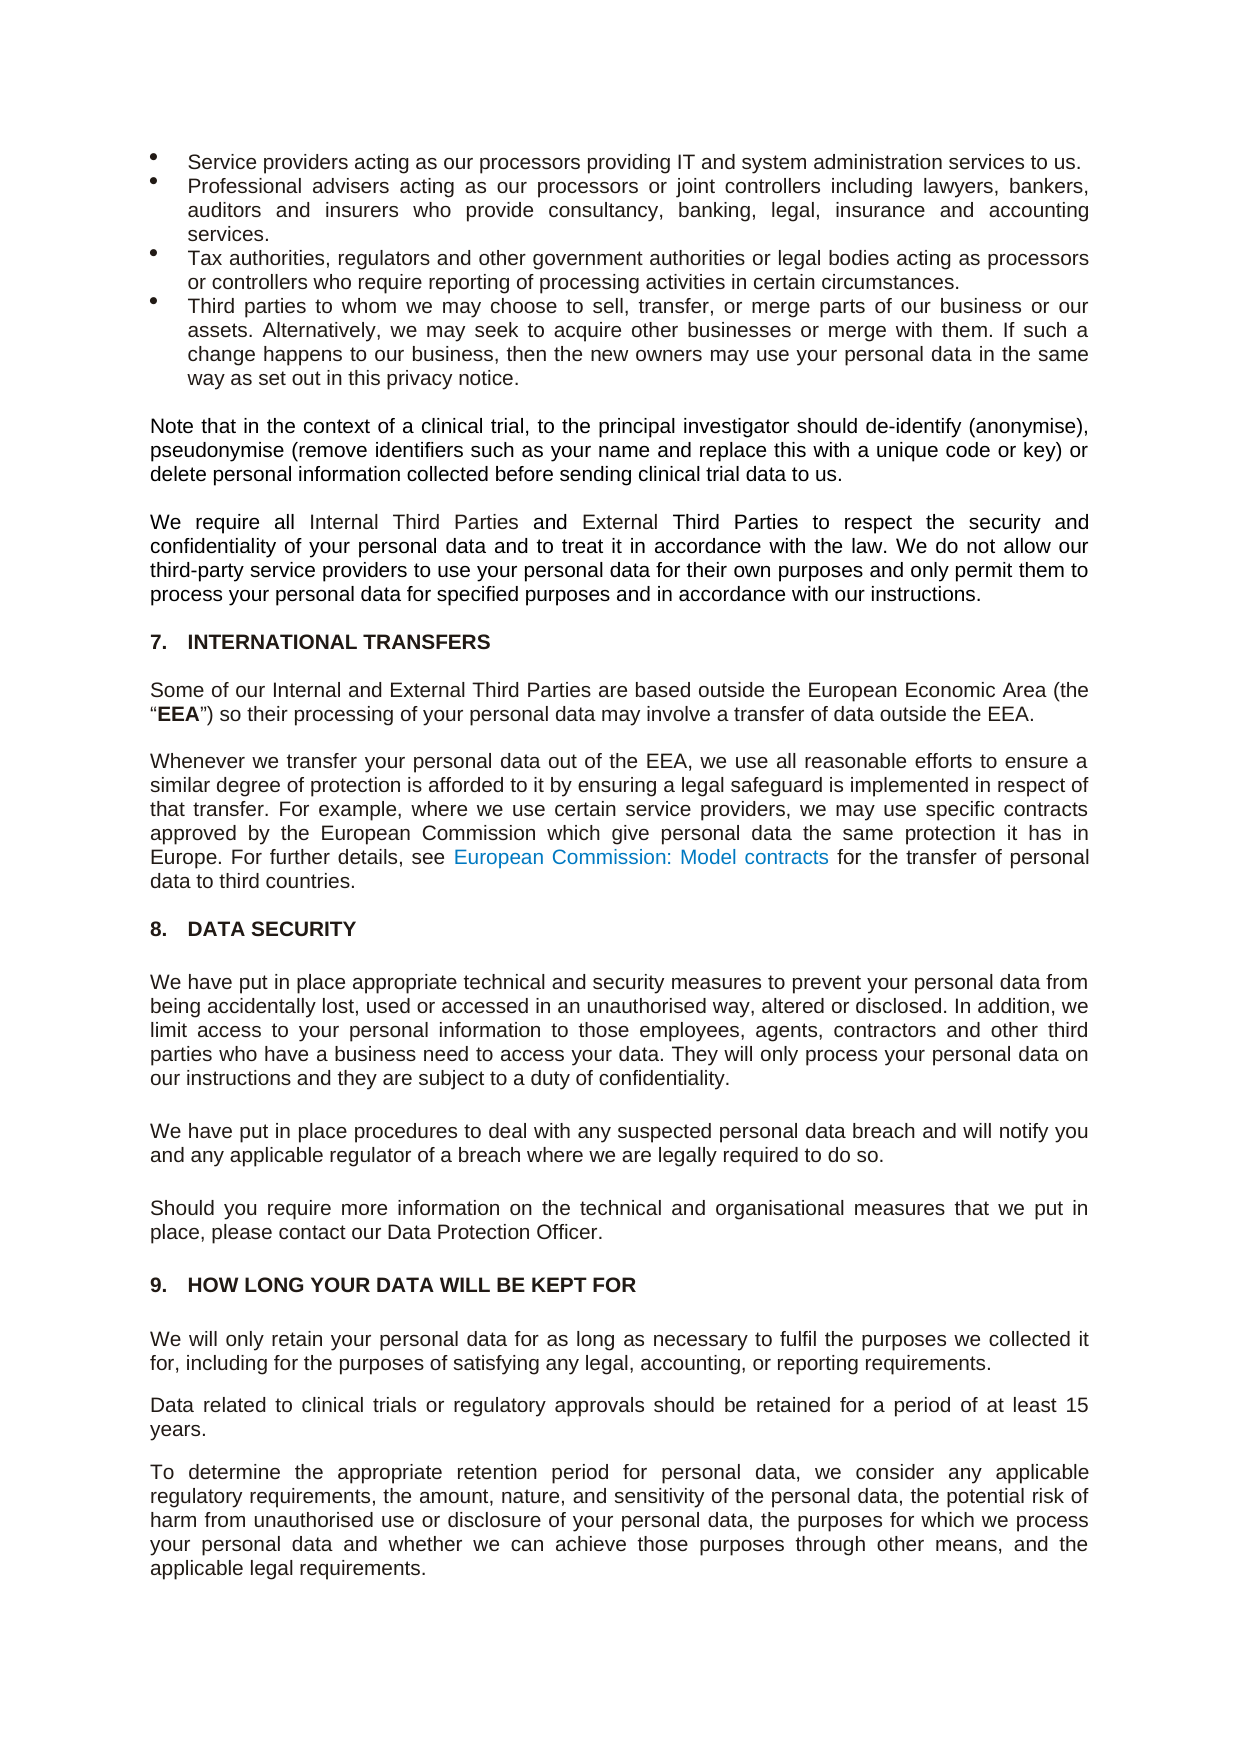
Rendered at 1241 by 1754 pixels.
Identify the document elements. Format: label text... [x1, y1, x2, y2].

text Data related to clinical trials or regulatory approvals should be retained for a period of at least 15 years. [150, 1393, 1090, 1441]
text We have put in place appropriate technical and security measures to prevent your personal data from being accidentally lost, used or accessed in an unauthorised way, altered or disclosed. In addition, we limit access to your personal information to those employees, agents, contractors and other third parties who have a business need to access your data. They will only process your personal data on our instructions and they are subject to a duty of confidentiality. [150, 970, 1090, 1090]
list Professional advisers acting as our processors or joint controllers including lawyers, bankers, auditors and insurers who provide consultancy, banking, legal, insurance and accounting services. [150, 174, 1090, 246]
list HOW LONG YOUR DATA WILL BE KEPT FOR [150, 1273, 1090, 1297]
list Whenever we transfer your personal data out of the EEA, we use all reasonable efforts to ensure a similar degree of protection is afforded to it by ensuring a legal safeguard is implemented in respect of that transfer. For example, where we use certain service providers, we may use specific contracts approved by the European Commission which give personal data the same protection it has in Europe. For further details, see European Commission: Model contracts for the transfer of personal data to third countries. [150, 749, 1090, 893]
text Should you require more information on the technical and organisational measures that we put in place, please contact our Data Protection Officer. [150, 1196, 1090, 1244]
list We require all Internal Third Parties and External Third Parties to respect the security and confidentiality of your personal data and to treat it in accordance with the law. We do not allow our third-party service providers to use your personal data for their own purposes and only permit them to process your personal data for specified purposes and in accordance with our instructions. [150, 510, 1090, 606]
list Some of our Internal and External Third Parties are based outside the European Economic Area (the “EEA”) so their processing of your personal data may involve a transfer of data outside the EEA. [150, 677, 1090, 725]
list Third parties to whom we may choose to sell, transfer, or merge parts of our business or our assets. Alternatively, we may seek to acquire other businesses or merge with them. If such a change happens to our business, then the new owners may use your personal data in the same way as set out in this privacy notice. [150, 294, 1090, 390]
list DATA SECURITY [150, 917, 1090, 941]
list Tax authorities, regulators and other government authorities or legal bodies acting as processors or controllers who require reporting of processing activities in certain circumstances. [150, 246, 1090, 294]
list Service providers acting as our processors providing IT and system administration services to us. [150, 150, 1090, 174]
text We will only retain your personal data for as long as necessary to fulfil the purposes we collected it for, including for the purposes of satisfying any legal, accounting, or reporting requirements. [150, 1326, 1090, 1374]
text To determine the appropriate retention period for personal data, we consider any applicable regulatory requirements, the amount, nature, and sensitivity of the personal data, the potential risk of harm from unauthorised use or disclosure of your personal data, the purposes for which we process your personal data and whether we can achieve those purposes through other means, and the applicable legal requirements. [150, 1460, 1090, 1579]
list Note that in the context of a clinical trial, to the principal investigator should de-identify (anonymise), pseudonymise (remove identifiers such as your name and replace this with a unique code or key) or delete personal information collected before sending clinical trial data to us. [150, 414, 1090, 486]
text We have put in place procedures to deal with any suspected personal data breach and will notify you and any applicable regulator of a breach where we are legally required to do so. [150, 1119, 1090, 1167]
list INTERNATIONAL TRANSFERS [150, 629, 1090, 653]
